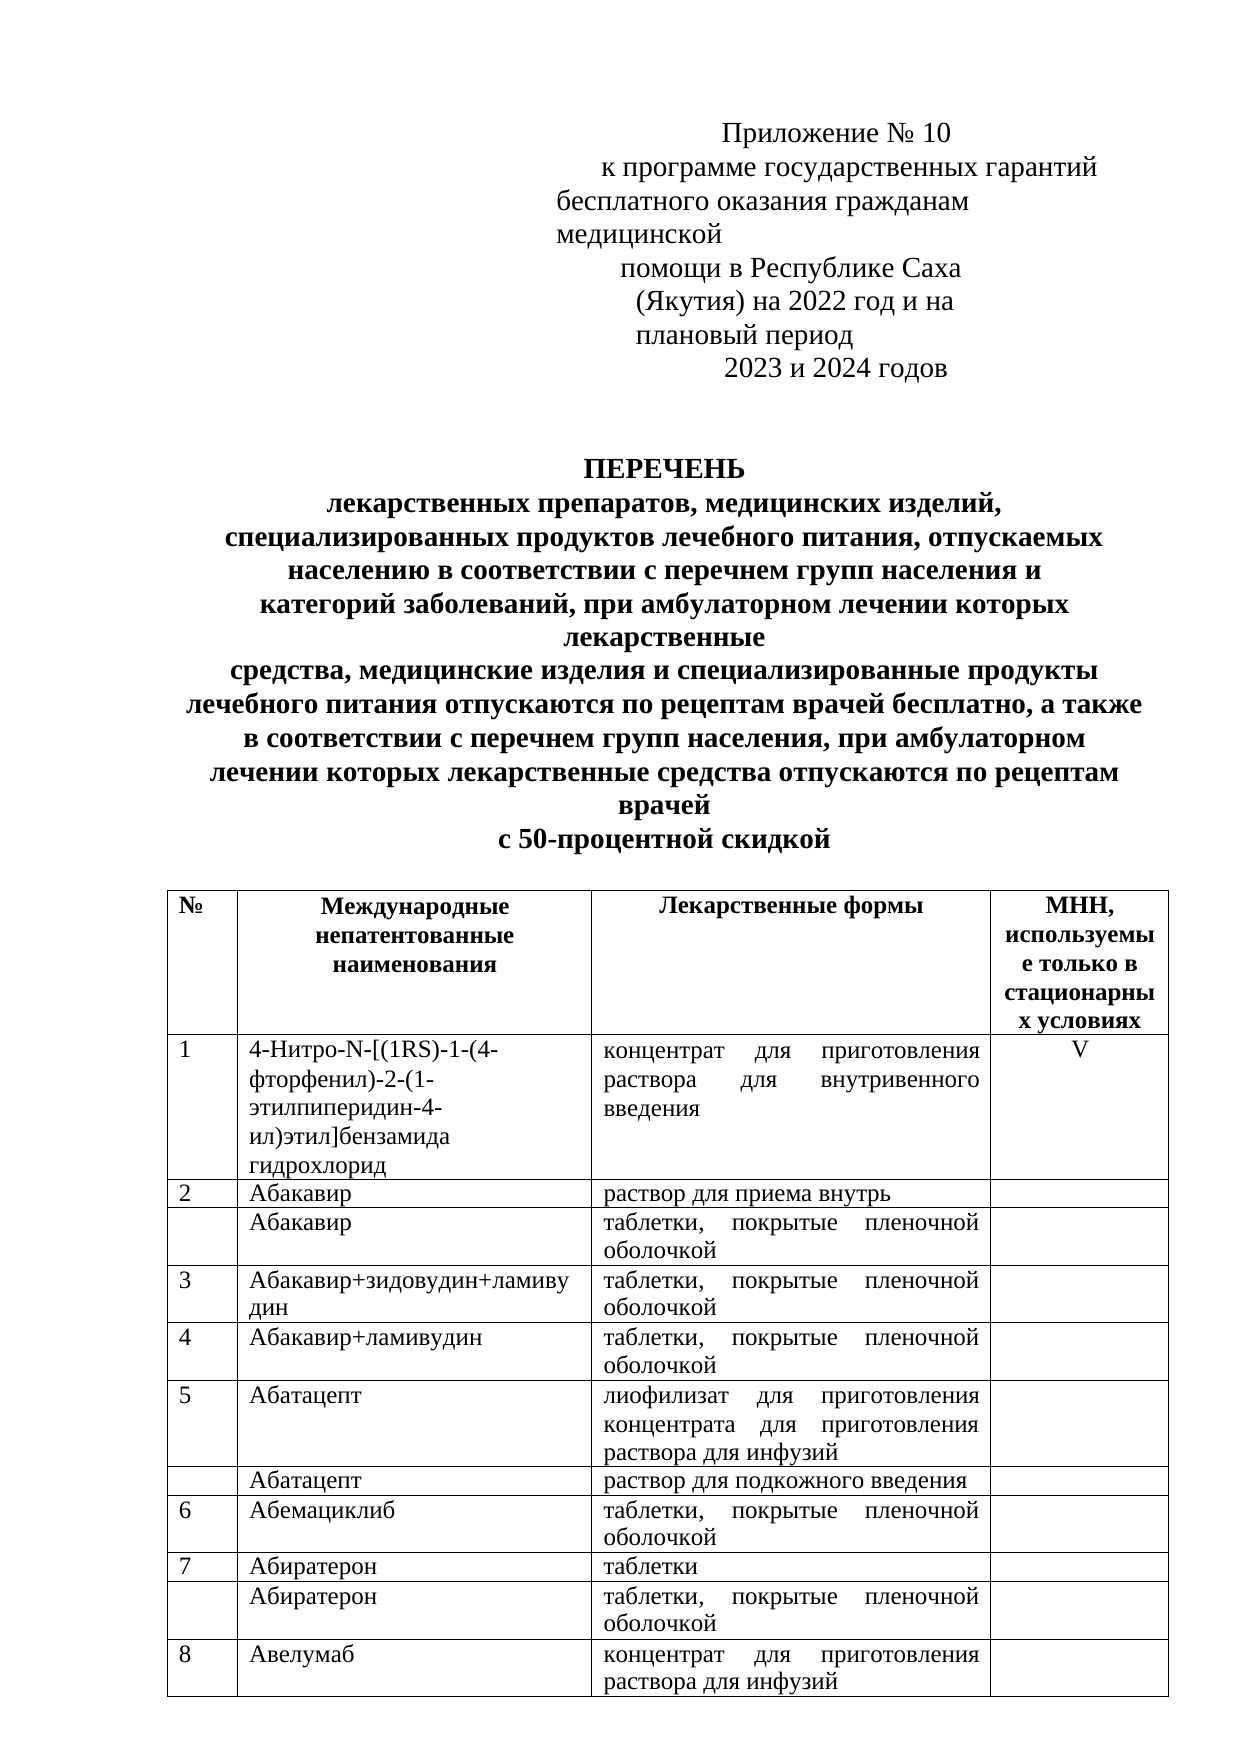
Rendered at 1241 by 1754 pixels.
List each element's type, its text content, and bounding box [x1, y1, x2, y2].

table_cell [991, 1553, 1168, 1581]
text 2023 и 2024 годов [724, 350, 1180, 384]
text средства, медицинские изделия и специализированные продукты [150, 653, 1178, 687]
table_cell V [991, 1035, 1168, 1179]
table_cell Абатацепт [238, 1467, 591, 1495]
text ПЕРЕЧЕНЬ [198, 452, 1131, 485]
table_cell [991, 1180, 1168, 1207]
text специализированных продуктов лечебного питания, отпускаемых населению в соответствии с перечнем групп населения и категорий заболеваний, при амбулаторном лечении которых лекарственные [215, 519, 1113, 653]
table_cell 1 [168, 1035, 237, 1179]
table_cell [168, 1582, 237, 1638]
table_cell [168, 1208, 237, 1265]
table_cell таблетки [592, 1553, 990, 1581]
table_header Международные непатентованные наименования [238, 891, 591, 1034]
table_cell [991, 1582, 1168, 1638]
table_cell Абакавир [238, 1180, 591, 1207]
table_cell раствор для подкожного введения [592, 1467, 990, 1495]
table_cell Абакавир+ламивудин [238, 1323, 591, 1380]
text к программе государственных гарантий бесплатного оказания гражданам медицинской [556, 149, 1142, 250]
table_cell Абиратерон [238, 1553, 591, 1581]
table_cell 2 [168, 1180, 237, 1207]
text с 50-процентной скидкой [150, 821, 1178, 854]
table_cell Абемациклиб [238, 1496, 591, 1552]
table_cell [991, 1496, 1168, 1552]
table_cell [991, 1266, 1168, 1322]
table_header МНН, используемы е только в стационарны х условиях [991, 891, 1168, 1034]
table_cell [991, 1323, 1168, 1380]
text лечебного питания отпускаются по рецептам врачей бесплатно, а также в соответствии с перечнем групп населения, при амбулаторном лечении которых лекарственные средства отпускаются по рецептам врачей [185, 687, 1143, 821]
table_cell раствор для приема внутрь [592, 1180, 990, 1207]
text Приложение № 10 [721, 115, 1180, 149]
table_cell Абакавир+зидовудин+ламиву дин [238, 1266, 591, 1322]
table_cell [991, 1208, 1168, 1265]
table_cell 6 [168, 1496, 237, 1552]
table_cell лиофилизат для приготовления концентрата для приготовления раствора для инфузий [592, 1381, 990, 1466]
table_cell таблетки, покрытые пленочной оболочкой [592, 1266, 990, 1322]
table_cell таблетки, покрытые пленочной оболочкой [592, 1582, 990, 1638]
table_cell Абиратерон [238, 1582, 591, 1638]
table_cell таблетки, покрытые пленочной оболочкой [592, 1323, 990, 1380]
table_cell [168, 1467, 237, 1495]
table_cell концентрат для приготовления раствора для внутривенного введения [592, 1035, 990, 1179]
table_cell 8 [168, 1640, 237, 1696]
table_cell 3 [168, 1266, 237, 1322]
table_cell 4-Нитро-N-[(1RS)-1-(4- фторфенил)-2-(1- этилпиперидин-4- ил)этил]бензамида гидрохлорид [238, 1035, 591, 1179]
table_header Лекарственные формы [592, 891, 990, 1034]
table_cell Авелумаб [238, 1640, 591, 1696]
table_cell таблетки, покрытые пленочной оболочкой [592, 1208, 990, 1265]
text помощи в Республике Саха (Якутия) на 2022 год и на плановый период [620, 250, 1078, 350]
text лекарственных препаратов, медицинских изделий, [180, 485, 1148, 519]
table_cell [991, 1467, 1168, 1495]
table_cell таблетки, покрытые пленочной оболочкой [592, 1496, 990, 1552]
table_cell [592, 1640, 990, 1696]
table_cell 5 [168, 1381, 237, 1466]
table_cell Абатацепт [238, 1381, 591, 1466]
table_cell Абакавир [238, 1208, 591, 1265]
table_header № [168, 891, 237, 1034]
table_cell [991, 1640, 1168, 1696]
table_cell [991, 1381, 1168, 1466]
table_cell 7 [168, 1553, 237, 1581]
table_cell 4 [168, 1323, 237, 1380]
